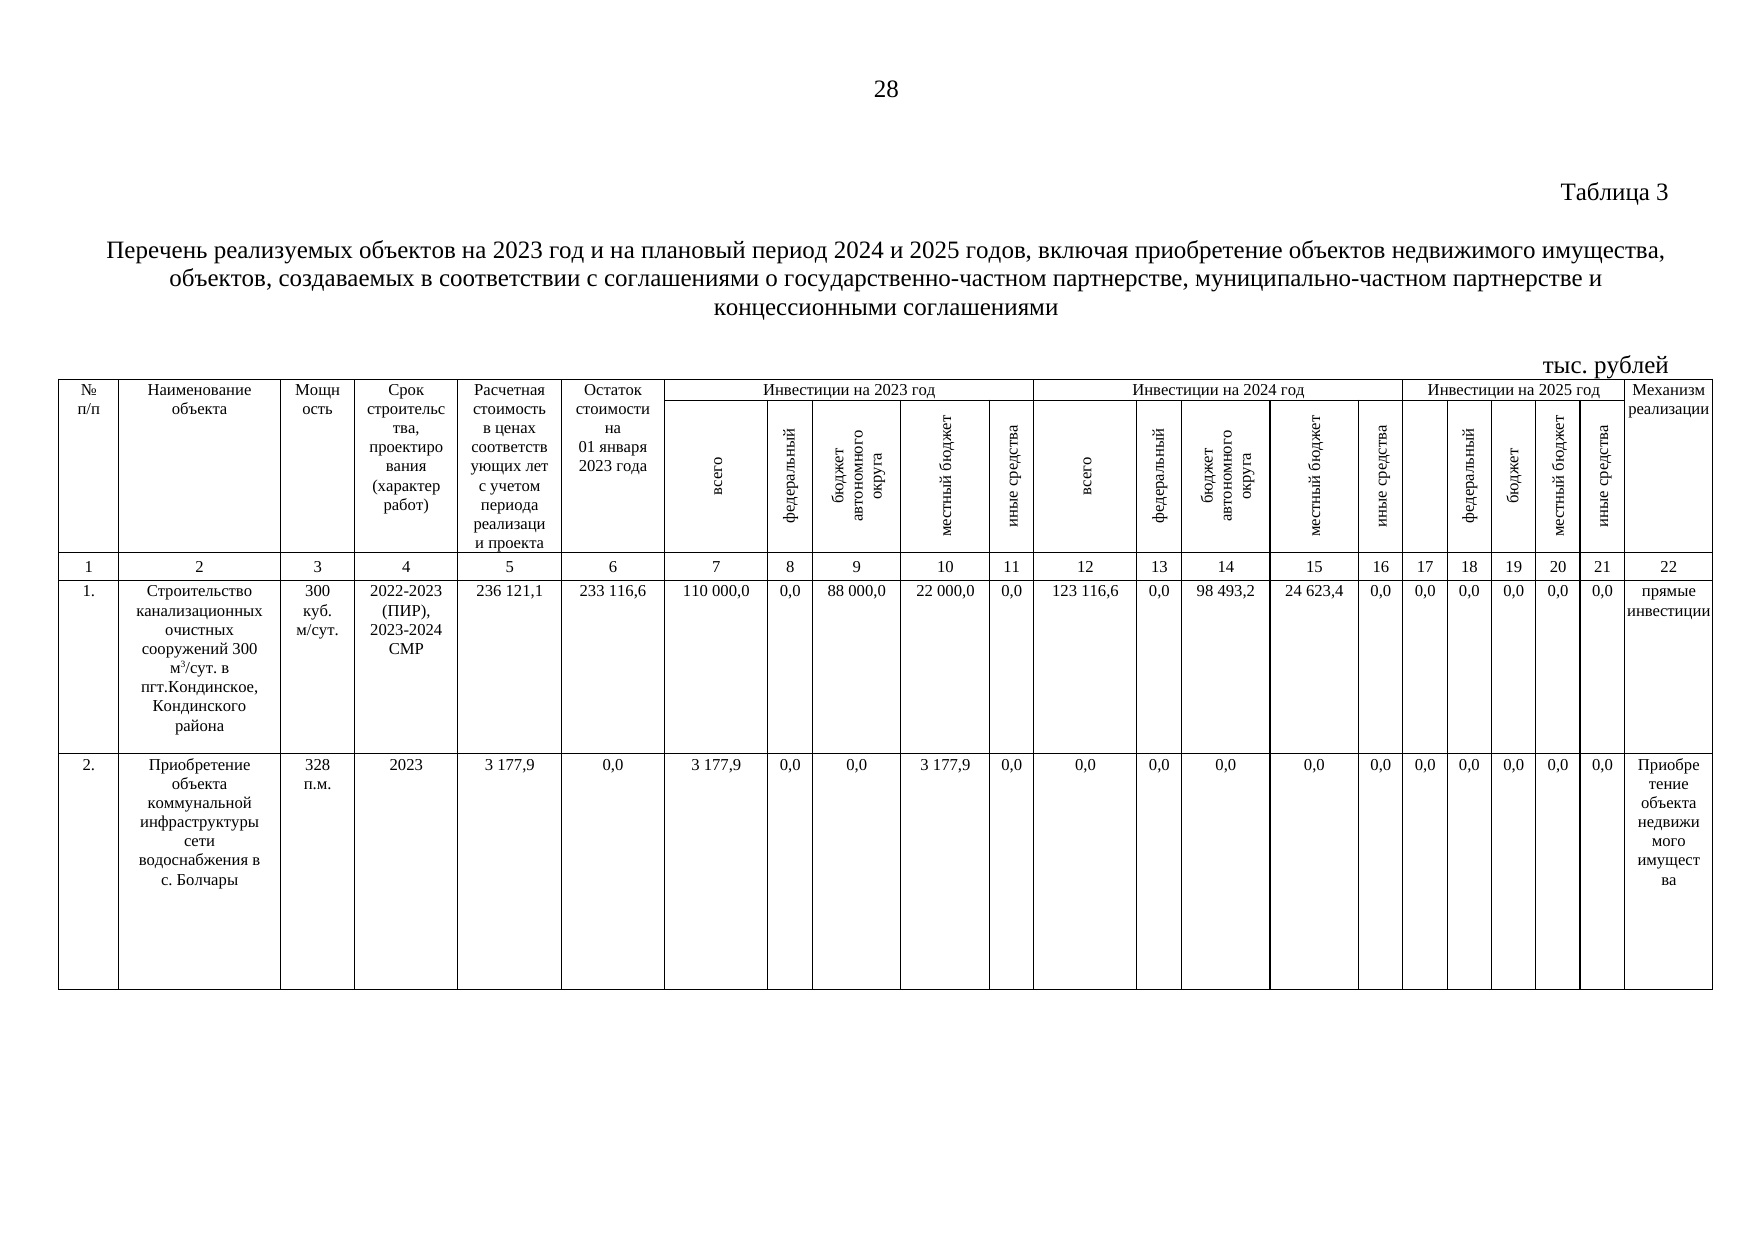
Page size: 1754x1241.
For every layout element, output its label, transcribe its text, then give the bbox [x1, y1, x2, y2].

table_cell 16 [1359, 553, 1402, 580]
table_cell 2 [119, 553, 280, 580]
table_cell 12 [1034, 553, 1136, 580]
table_cell бюджет автономного округа [813, 401, 900, 552]
table_cell 3 177,9 [665, 754, 767, 989]
table_cell 0,0 [1492, 581, 1535, 753]
table_cell 0,0 [562, 754, 664, 989]
table_header Наименование объекта [119, 380, 280, 552]
table_cell 0,0 [1536, 581, 1579, 753]
table_cell 0,0 [990, 581, 1033, 753]
table_cell 9 [813, 553, 900, 580]
text Перечень реализуемых объектов на 2023 год и на плановый период 2024 и 2025 годов, включая приобретение объектов недвижимого имущества, объектов, создаваемых в соответствии с соглашениями о государственно-частном партнерстве, муниципально-частном партнерстве и концессионными соглашениями [103, 235, 1668, 321]
table_cell 13 [1137, 553, 1181, 580]
table_cell местный бюджет [1271, 401, 1358, 552]
table_cell 22 000,0 [901, 581, 989, 753]
table_cell 0,0 [990, 754, 1033, 989]
table_cell бюджет автономного округа [1182, 401, 1269, 552]
table_cell 18 [1448, 553, 1491, 580]
table_cell 24 623,4 [1271, 581, 1358, 753]
table_cell [1403, 401, 1447, 552]
table_cell 0,0 [768, 581, 812, 753]
table_header Мощность [281, 380, 354, 552]
table_cell 0,0 [1448, 581, 1491, 753]
table_cell Строительство канализационных очистных сооружений 300 м3/сут. в пгт.Кондинское, Кондинского района [119, 581, 280, 753]
table_cell бюджет автономного округа [1492, 401, 1535, 552]
table_cell 6 [562, 553, 664, 580]
table_cell прямые инвестиции [1625, 581, 1712, 753]
table_cell 328 п.м. [281, 754, 354, 989]
table_cell 21 [1581, 553, 1624, 580]
table_cell 8 [768, 553, 812, 580]
table_cell 0,0 [1271, 754, 1358, 989]
table_cell 123 116,6 [1034, 581, 1136, 753]
table_cell 15 [1271, 553, 1358, 580]
table_cell 0,0 [1403, 581, 1447, 753]
table_header Инвестиции на 2025 год [1403, 380, 1624, 399]
table_cell 14 [1182, 553, 1269, 580]
table_cell 2. [59, 754, 118, 989]
table_header Срок строительства, проектирования (характер работ) [355, 380, 457, 552]
table_header № п/п [59, 380, 118, 552]
table_cell 0,0 [1359, 581, 1402, 753]
text Таблица 3 [103, 177, 1668, 206]
table_cell федеральный бюджет [1137, 401, 1181, 552]
table_cell 7 [665, 553, 767, 580]
table_cell 0,0 [1492, 754, 1535, 989]
table_cell всего [665, 401, 767, 552]
table_cell 3 [281, 553, 354, 580]
table_cell 0,0 [1182, 754, 1269, 989]
table_cell иные средства [1581, 401, 1624, 552]
table_cell 0,0 [813, 754, 900, 989]
table_cell местный бюджет [901, 401, 989, 552]
table_cell иные средства [990, 401, 1033, 552]
table_cell 110 000,0 [665, 581, 767, 753]
table_cell 0,0 [1581, 581, 1624, 753]
table_cell 0,0 [1137, 581, 1181, 753]
table_cell 233 116,6 [562, 581, 664, 753]
table_cell 10 [901, 553, 989, 580]
table_cell 2022-2023 (ПИР), 2023-2024 СМР [355, 581, 457, 753]
table_cell 17 [1403, 553, 1447, 580]
table_header Остаток стоимости на 01 января 2023 года [562, 380, 664, 552]
table_cell 5 [458, 553, 561, 580]
table_cell 1 [59, 553, 118, 580]
table_cell 0,0 [768, 754, 812, 989]
table_cell местный бюджет [1536, 401, 1579, 552]
table_cell 88 000,0 [813, 581, 900, 753]
text тыс. рублей [103, 350, 1668, 378]
table_cell 19 [1492, 553, 1535, 580]
table_cell 0,0 [1581, 754, 1624, 989]
table_cell 0,0 [1448, 754, 1491, 989]
table_header Механизм реализации [1625, 380, 1712, 552]
table_cell 11 [990, 553, 1033, 580]
table_cell 3 177,9 [901, 754, 989, 989]
table_cell федеральный бюджет [768, 401, 812, 552]
table_cell 236 121,1 [458, 581, 561, 753]
table_header Расчетная стоимость в ценах соответствующих лет с учетом периода реализации проекта [458, 380, 561, 552]
table_cell 3 177,9 [458, 754, 561, 989]
table_cell Приобретение объекта коммунальной инфраструктуры сети водоснабжения в с. Болчары [119, 754, 280, 989]
table_cell 0,0 [1359, 754, 1402, 989]
table_cell 0,0 [1137, 754, 1181, 989]
table_cell 2023 [355, 754, 457, 989]
table_cell 1. [59, 581, 118, 753]
table_cell иные средства [1359, 401, 1402, 552]
table_header Инвестиции на 2023 год [665, 380, 1033, 399]
table_header Инвестиции на 2024 год [1034, 380, 1402, 399]
table_cell 300 куб. м/сут. [281, 581, 354, 753]
table_cell 4 [355, 553, 457, 580]
table_cell всего [1034, 401, 1136, 552]
table_cell 98 493,2 [1182, 581, 1269, 753]
table_cell 0,0 [1403, 754, 1447, 989]
table_cell 0,0 [1536, 754, 1579, 989]
table_cell Приобретение объекта недвижимого имущества [1625, 754, 1712, 989]
table_cell 22 [1625, 553, 1712, 580]
table_cell 0,0 [1034, 754, 1136, 989]
table_cell федеральный бюджет [1448, 401, 1491, 552]
table_cell 20 [1536, 553, 1579, 580]
